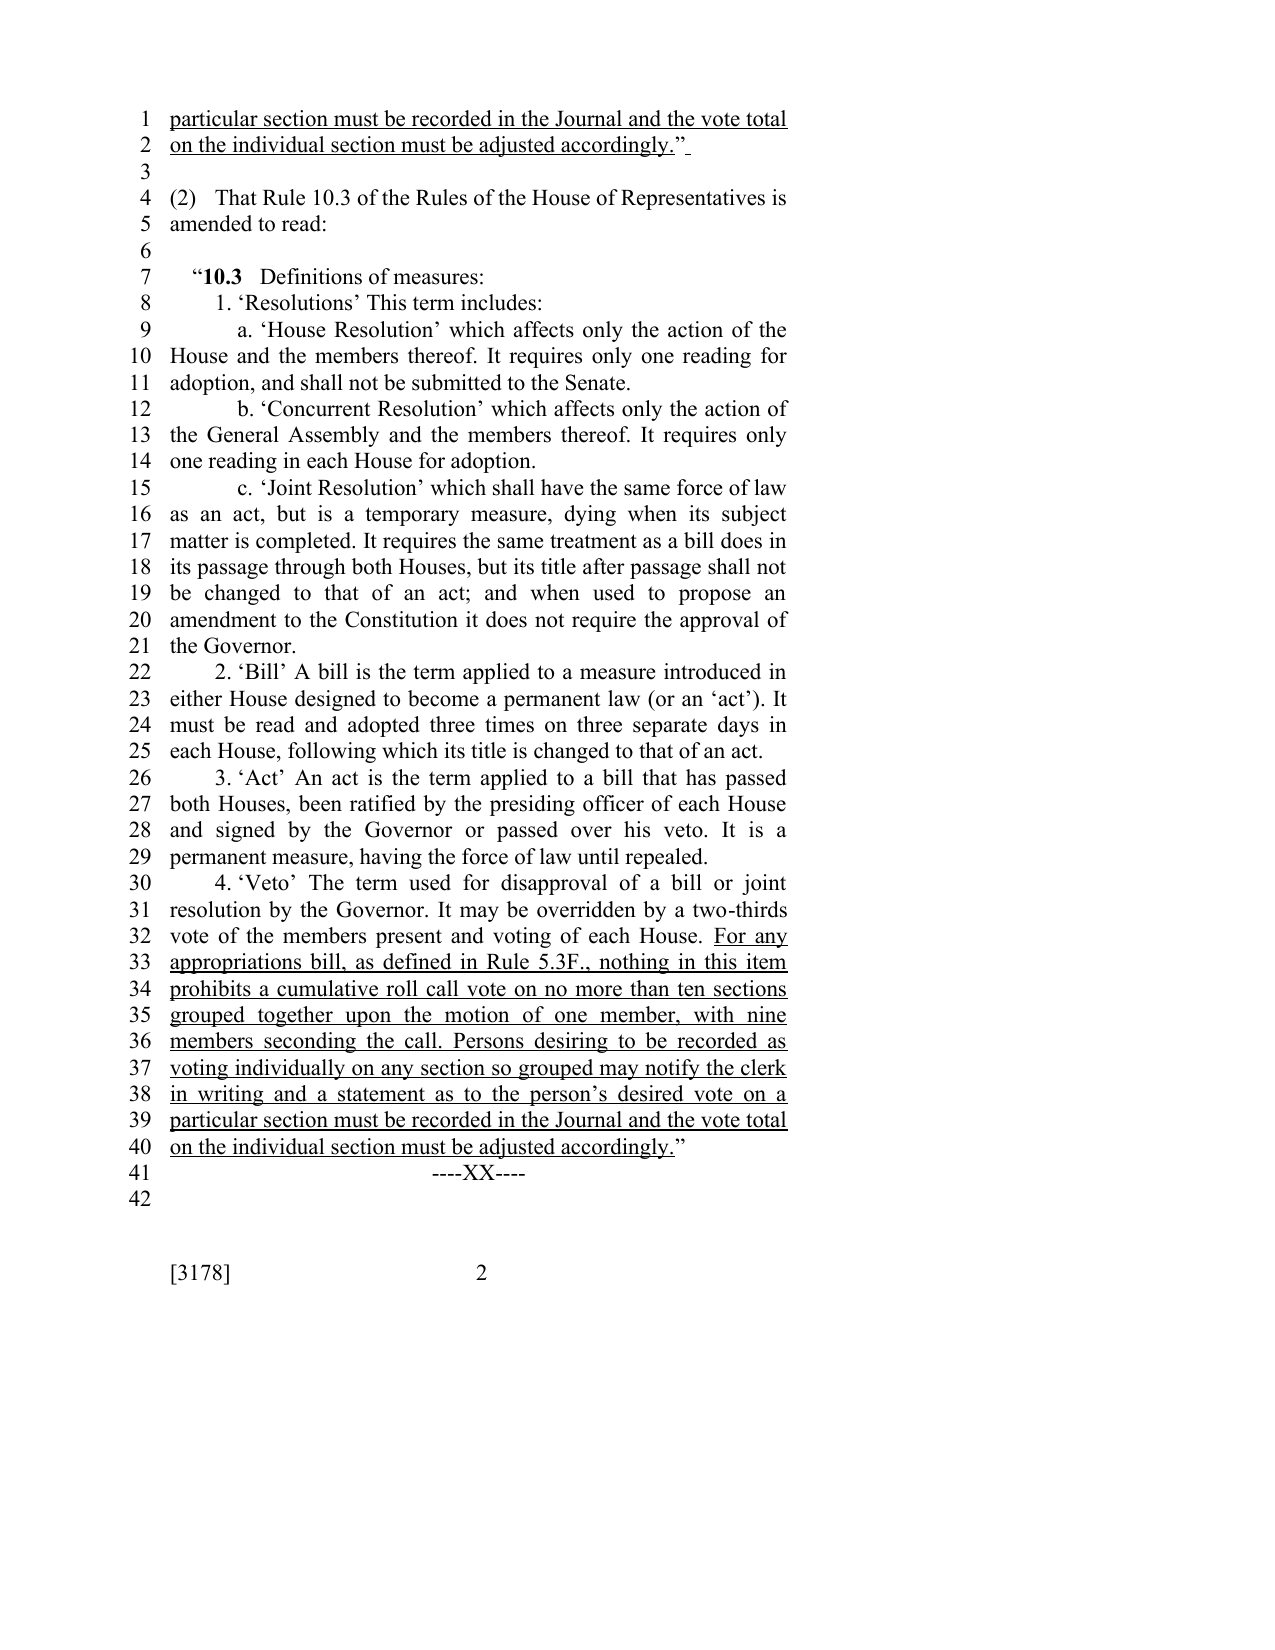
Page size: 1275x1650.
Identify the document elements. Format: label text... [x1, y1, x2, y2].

text b. ‘Concurrent Resolution’ which affects only the action of the General Assembly and the members thereof. It requires only one reading in each House for adoption. [169, 395, 787, 474]
text a. ‘House Resolution’ which affects only the action of the House and the members thereof. It requires only one reading for adoption, and shall not be submitted to the Senate. [169, 316, 787, 395]
text 4. ‘Veto’ The term used for disapproval of a bill or joint resolution by the Governor. It may be overridden by a two-thirds vote of the members present and voting of each House. For any appropriations bill, as defined in Rule 5.3F., nothing in this item prohibits a cumulative roll call vote on no more than ten sections grouped together upon the motion of one member, with nine members seconding the call. Persons desiring to be recorded as voting individually on any section so grouped may notify the clerk in writing and a statement as to the person’s desired vote on a particular section must be recorded in the Journal and the vote total on the individual section must be adjusted accordingly.” [169, 869, 787, 971]
text c. ‘Joint Resolution’ which shall have the same force of law as an act, but is a temporary measure, dying when its subject matter is completed. It requires the same treatment as a bill does in its passage through both Houses, but its title after passage shall not be changed to that of an act; and when used to propose an amendment to the Constitution it does not require the approval of the Governor. [169, 474, 787, 658]
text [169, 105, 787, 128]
text (2) That Rule 10.3 of the Rules of the House of Representatives is amended to read: [169, 184, 787, 237]
text “10.3 Definitions of measures: [169, 263, 787, 289]
text 1. ‘Resolutions’ This term includes: [169, 289, 787, 316]
text 3. ‘Act’ An act is the term applied to a bill that has passed both Houses, been ratified by the presiding officer of each House and signed by the Governor or passed over his veto. It is a permanent measure, having the force of law until repealed. [169, 764, 787, 869]
text ----XX---- [169, 1159, 787, 1186]
text 2. ‘Bill’ A bill is the term applied to a measure introduced in either House designed to become a permanent law (or an ‘act’). It must be read and adopted three times on three separate days in each House, following which its title is changed to that of an act. [169, 658, 787, 764]
